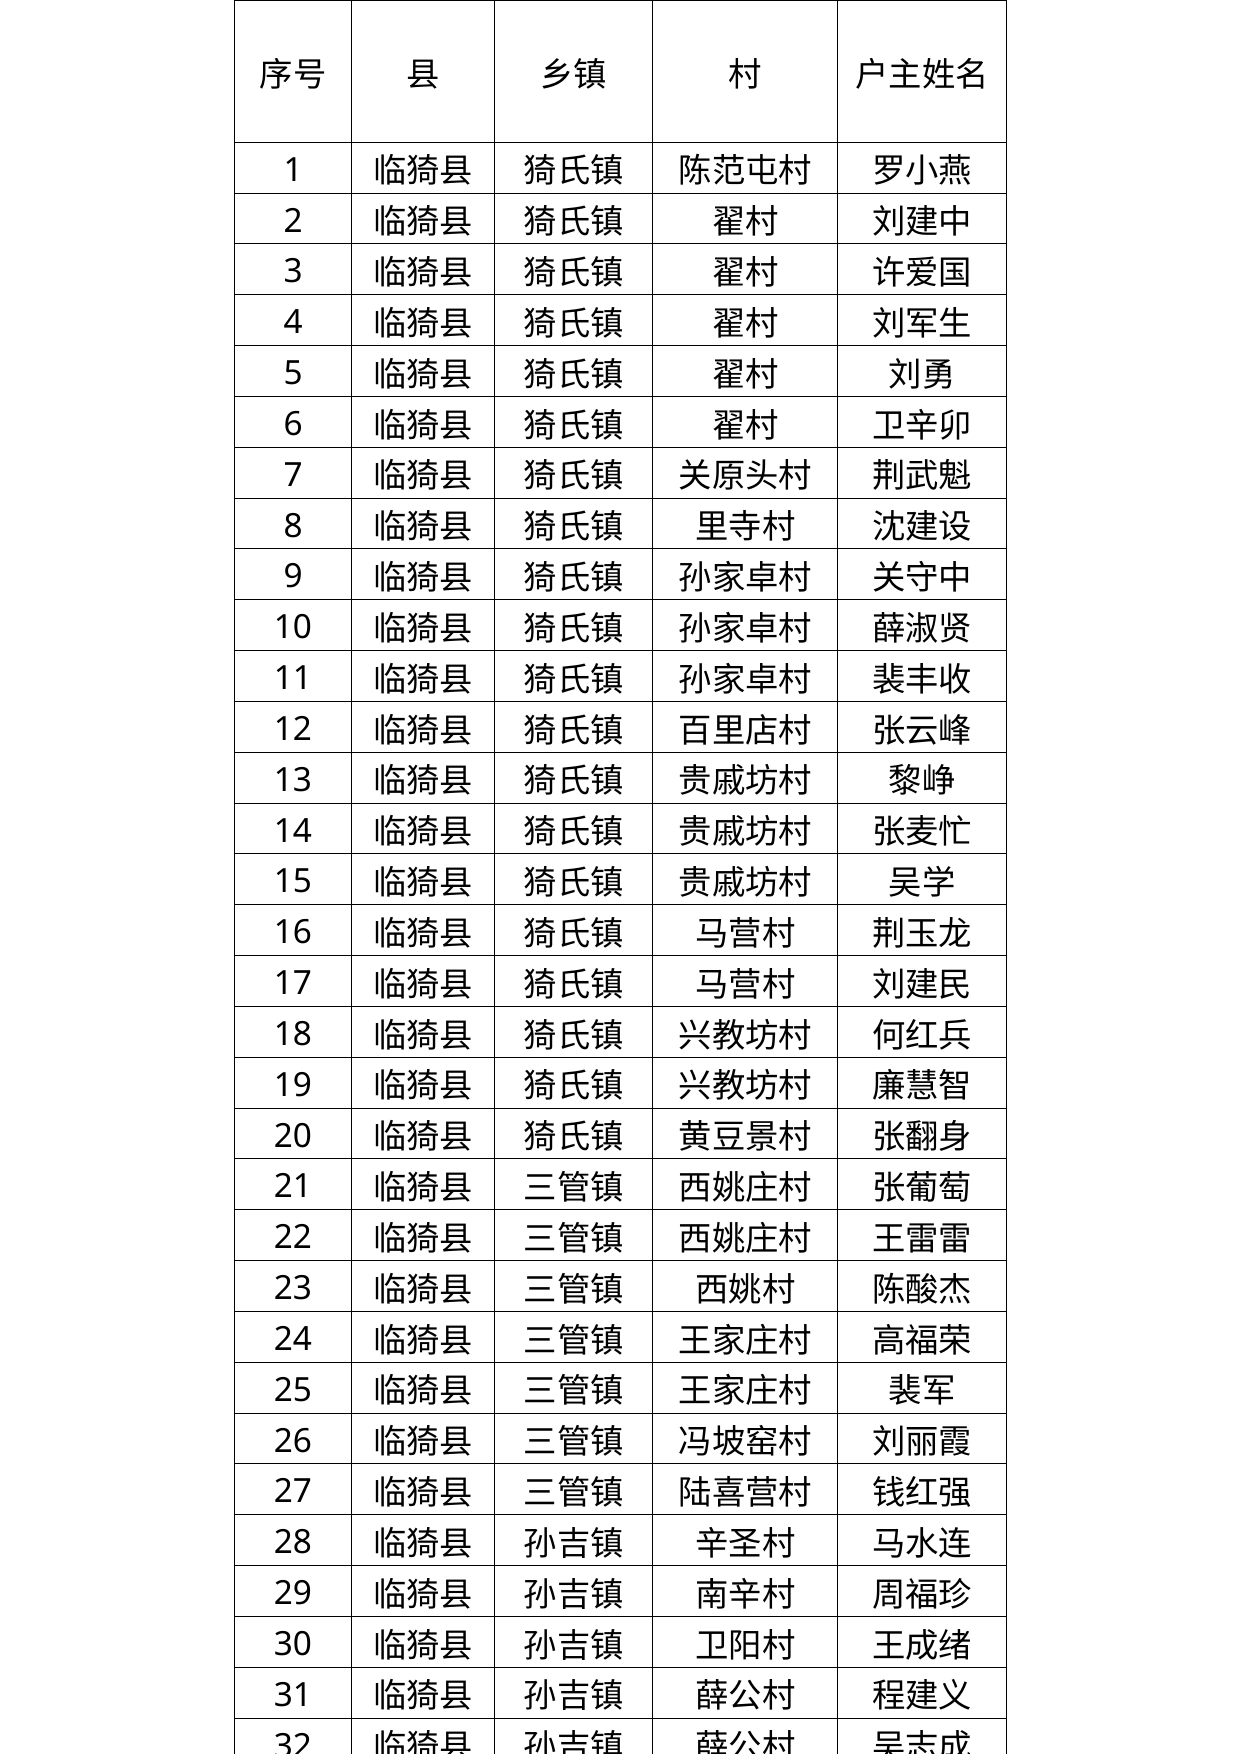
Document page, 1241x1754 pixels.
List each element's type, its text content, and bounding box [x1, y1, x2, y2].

table_cell 刘丽霞 [838, 1414, 1006, 1463]
table_cell 临猗县 [352, 549, 494, 599]
table_cell 9 [235, 549, 351, 599]
table_cell 临猗县 [352, 1719, 494, 1754]
table_cell 临猗县 [352, 1312, 494, 1362]
table_cell 吴学 [838, 854, 1006, 904]
table_cell 猗氏镇 [495, 397, 652, 447]
table_cell 贵戚坊村 [653, 854, 837, 904]
table_cell 临猗县 [352, 1414, 494, 1463]
table_header 县 [352, 1, 494, 142]
table_cell 4 [235, 295, 351, 345]
table_cell 2 [235, 194, 351, 243]
table_cell 猗氏镇 [495, 194, 652, 243]
table_cell 3 [235, 244, 351, 294]
table_cell 5 [235, 346, 351, 396]
table_cell 孙吉镇 [495, 1617, 652, 1667]
table_cell 临猗县 [352, 1566, 494, 1616]
table_cell 临猗县 [352, 346, 494, 396]
table_cell 周福珍 [838, 1566, 1006, 1616]
table_cell 临猗县 [352, 1464, 494, 1514]
table_cell 23 [235, 1261, 351, 1311]
table_cell 30 [235, 1617, 351, 1667]
table_cell 吴志成 [838, 1719, 1006, 1754]
table_cell 翟村 [653, 346, 837, 396]
table_cell 卫辛卯 [838, 397, 1006, 447]
table_cell 刘建中 [838, 194, 1006, 243]
table_cell 王雷雷 [838, 1210, 1006, 1260]
table_cell 8 [235, 499, 351, 548]
table_cell 黄豆景村 [653, 1109, 837, 1158]
table_cell 临猗县 [352, 143, 494, 192]
table_cell 翟村 [653, 244, 837, 294]
table_cell 刘勇 [838, 346, 1006, 396]
table_cell 裴军 [838, 1363, 1006, 1412]
table_cell 孙家卓村 [653, 549, 837, 599]
table_cell 马营村 [653, 905, 837, 955]
table_cell 临猗县 [352, 600, 494, 650]
table_cell 钱红强 [838, 1464, 1006, 1514]
table_cell 21 [235, 1159, 351, 1209]
table_cell 猗氏镇 [495, 1058, 652, 1107]
table_cell 27 [235, 1464, 351, 1514]
table_cell 31 [235, 1668, 351, 1717]
table_cell 6 [235, 397, 351, 447]
table_cell 冯坡窑村 [653, 1414, 837, 1463]
table_cell 1 [235, 143, 351, 192]
table_cell 临猗县 [352, 854, 494, 904]
table_cell 黎峥 [838, 753, 1006, 802]
table_cell 南辛村 [653, 1566, 837, 1616]
table_cell 临猗县 [352, 1109, 494, 1158]
table_cell 何红兵 [838, 1007, 1006, 1057]
table_cell 高福荣 [838, 1312, 1006, 1362]
table_cell 猗氏镇 [495, 600, 652, 650]
table_cell 临猗县 [352, 194, 494, 243]
table_cell 西姚庄村 [653, 1210, 837, 1260]
table_cell 临猗县 [352, 1363, 494, 1412]
table_header 村 [653, 1, 837, 142]
table_cell 29 [235, 1566, 351, 1616]
table_cell 翟村 [653, 295, 837, 345]
table_cell 猗氏镇 [495, 346, 652, 396]
table_cell 兴教坊村 [653, 1058, 837, 1107]
table_cell 猗氏镇 [495, 956, 652, 1006]
table_cell 临猗县 [352, 244, 494, 294]
table_cell 猗氏镇 [495, 499, 652, 548]
table_cell 15 [235, 854, 351, 904]
table_header 乡镇 [495, 1, 652, 142]
table_cell 猗氏镇 [495, 905, 652, 955]
table_cell 7 [235, 448, 351, 497]
table_cell 程建义 [838, 1668, 1006, 1717]
table_cell 临猗县 [352, 1159, 494, 1209]
table_cell 王家庄村 [653, 1363, 837, 1412]
table_cell 陆喜营村 [653, 1464, 837, 1514]
table_cell 三管镇 [495, 1159, 652, 1209]
table_cell 孙吉镇 [495, 1719, 652, 1754]
table_cell 孙吉镇 [495, 1566, 652, 1616]
table_cell 荆武魁 [838, 448, 1006, 497]
table_cell 荆玉龙 [838, 905, 1006, 955]
table_cell 临猗县 [352, 702, 494, 752]
table_cell 25 [235, 1363, 351, 1412]
table_cell 临猗县 [352, 905, 494, 955]
table_cell 临猗县 [352, 1261, 494, 1311]
table_cell 临猗县 [352, 499, 494, 548]
table_cell 里寺村 [653, 499, 837, 548]
table_cell 临猗县 [352, 1515, 494, 1565]
table_cell 临猗县 [352, 1210, 494, 1260]
table_cell 临猗县 [352, 1617, 494, 1667]
table_cell 刘军生 [838, 295, 1006, 345]
table_cell 32 [235, 1719, 351, 1754]
table_cell 12 [235, 702, 351, 752]
table_cell 三管镇 [495, 1464, 652, 1514]
table_cell 许爱国 [838, 244, 1006, 294]
table_cell 关守中 [838, 549, 1006, 599]
table_cell 临猗县 [352, 1058, 494, 1107]
table_cell 18 [235, 1007, 351, 1057]
table_cell 贵戚坊村 [653, 753, 837, 802]
table_cell 临猗县 [352, 448, 494, 497]
table_cell 28 [235, 1515, 351, 1565]
table_cell 兴教坊村 [653, 1007, 837, 1057]
table_cell 贵戚坊村 [653, 804, 837, 853]
table_cell 张葡萄 [838, 1159, 1006, 1209]
table_cell 猗氏镇 [495, 549, 652, 599]
table_cell 22 [235, 1210, 351, 1260]
table_cell 三管镇 [495, 1363, 652, 1412]
table_cell 三管镇 [495, 1414, 652, 1463]
table_cell 陈酸杰 [838, 1261, 1006, 1311]
table_cell 10 [235, 600, 351, 650]
table_cell 卫阳村 [653, 1617, 837, 1667]
table_cell 孙家卓村 [653, 651, 837, 701]
table_cell 沈建设 [838, 499, 1006, 548]
table_cell 薛公村 [653, 1719, 837, 1754]
table_cell 猗氏镇 [495, 143, 652, 192]
table_cell 26 [235, 1414, 351, 1463]
table_cell 翟村 [653, 194, 837, 243]
table_cell 猗氏镇 [495, 1109, 652, 1158]
table_cell 三管镇 [495, 1210, 652, 1260]
table_cell 西姚庄村 [653, 1159, 837, 1209]
table_cell 陈范屯村 [653, 143, 837, 192]
table_cell 三管镇 [495, 1261, 652, 1311]
table_cell 16 [235, 905, 351, 955]
table_cell 24 [235, 1312, 351, 1362]
table_cell 猗氏镇 [495, 651, 652, 701]
table_cell 11 [235, 651, 351, 701]
table_cell 临猗县 [352, 295, 494, 345]
table_cell 西姚村 [653, 1261, 837, 1311]
table_cell 王成绪 [838, 1617, 1006, 1667]
table_cell 14 [235, 804, 351, 853]
table_cell 孙吉镇 [495, 1668, 652, 1717]
table_cell 薛淑贤 [838, 600, 1006, 650]
table_header 户主姓名 [838, 1, 1006, 142]
table_cell 薛公村 [653, 1668, 837, 1717]
table_cell 猗氏镇 [495, 244, 652, 294]
table_cell 19 [235, 1058, 351, 1107]
table_cell 临猗县 [352, 753, 494, 802]
table_cell 张云峰 [838, 702, 1006, 752]
table_cell 17 [235, 956, 351, 1006]
table_cell 临猗县 [352, 1007, 494, 1057]
table_cell 猗氏镇 [495, 1007, 652, 1057]
table_cell 临猗县 [352, 397, 494, 447]
table_cell 翟村 [653, 397, 837, 447]
table_cell 孙家卓村 [653, 600, 837, 650]
table_cell 13 [235, 753, 351, 802]
table_cell 临猗县 [352, 956, 494, 1006]
table_cell 猗氏镇 [495, 804, 652, 853]
table_cell 罗小燕 [838, 143, 1006, 192]
table_cell 孙吉镇 [495, 1515, 652, 1565]
table_cell 百里店村 [653, 702, 837, 752]
table_cell 20 [235, 1109, 351, 1158]
table_cell 裴丰收 [838, 651, 1006, 701]
table_cell 三管镇 [495, 1312, 652, 1362]
table_cell 临猗县 [352, 651, 494, 701]
table_cell 王家庄村 [653, 1312, 837, 1362]
table_cell 猗氏镇 [495, 854, 652, 904]
table_header 序号 [235, 1, 351, 142]
table_cell 临猗县 [352, 804, 494, 853]
table_cell 刘建民 [838, 956, 1006, 1006]
table_cell 张麦忙 [838, 804, 1006, 853]
table_cell 廉慧智 [838, 1058, 1006, 1107]
table_cell 马水连 [838, 1515, 1006, 1565]
table_cell 猗氏镇 [495, 753, 652, 802]
table_cell 马营村 [653, 956, 837, 1006]
table_cell 临猗县 [352, 1668, 494, 1717]
table_cell 猗氏镇 [495, 448, 652, 497]
table_cell 辛圣村 [653, 1515, 837, 1565]
table_cell 猗氏镇 [495, 295, 652, 345]
table_cell 张翻身 [838, 1109, 1006, 1158]
table_cell 关原头村 [653, 448, 837, 497]
table_cell 猗氏镇 [495, 702, 652, 752]
